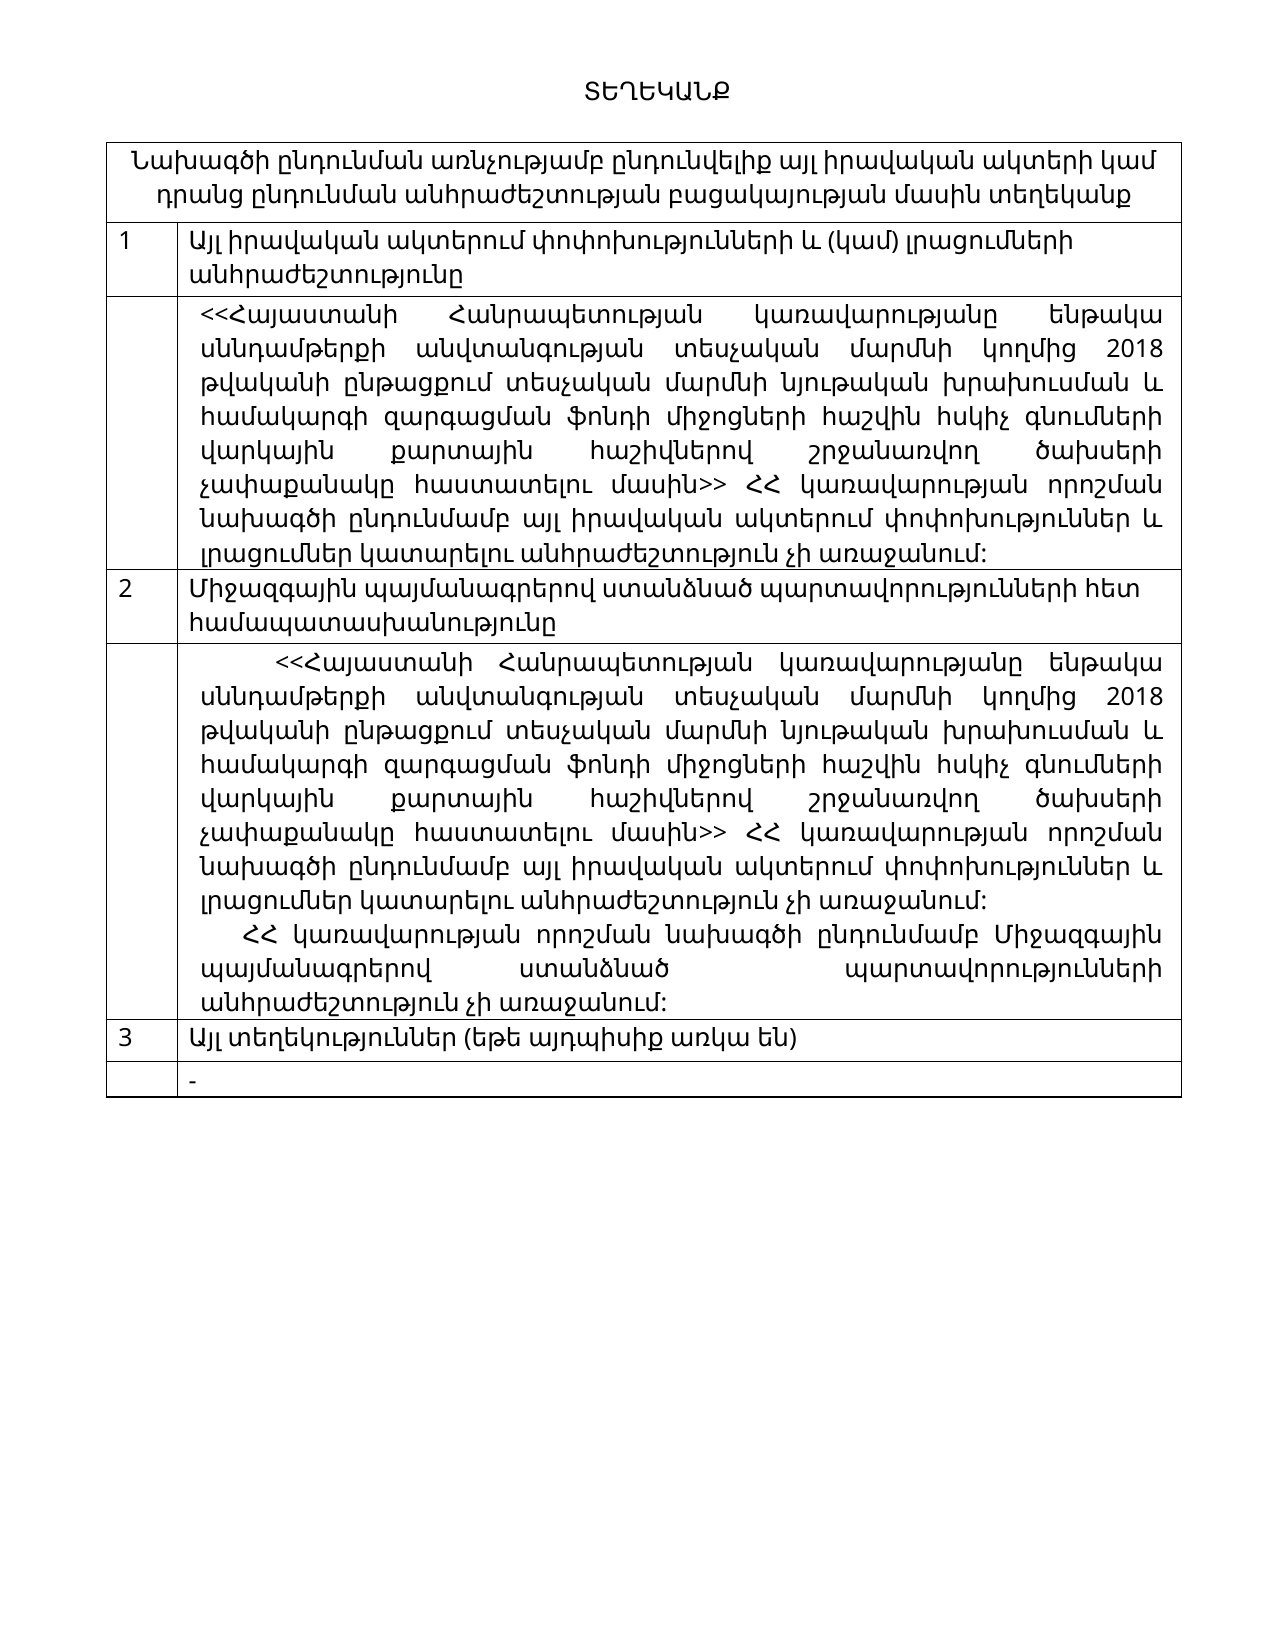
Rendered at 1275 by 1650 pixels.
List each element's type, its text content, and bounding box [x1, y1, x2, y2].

table_cell Այլ տեղեկություններ (եթե այդպիսիք առկա են) [178, 1020, 1181, 1061]
table_cell Այլ իրավական ակտերում փոփոխությունների և (կամ) լրացումների անհրաժեշտությունը [178, 223, 1181, 296]
table_header Նախագծի ընդունման առնչությամբ ընդունվելիք այլ իրավական ակտերի կամ դրանց ընդունման անհրաժեշտության բացակայության մասին տեղեկանք [107, 143, 1181, 222]
table_cell <<Հայաստանի Հանրապետության կառավարությանը ենթակա սննդամթերքի անվտանգության տեսչական մարմնի կողմից 2018 թվականի ընթացքում տեսչական մարմնի նյութական խրախուսման և համակարգի զարգացման ֆոնդի միջոցների հաշվին հսկիչ գնումների վարկային քարտային հաշիվներով շրջանառվող ծախսերի չափաքանակը հաստատելու մասին>> ՀՀ կառավարության որոշման նախագծի ընդունմամբ այլ իրավական ակտերում փոփոխություններ և լրացումներ կատարելու անհրաժեշտություն չի առաջանում: ՀՀ կառավարության որոշման նախագծի ընդունմամբ Միջազգային պայմանագրերով ստանձնած պարտավորությունների անհրաժեշտություն չի առաջանում: [178, 644, 1181, 1019]
table_cell Միջազգային պայմանագրերով ստանձնած պարտավորությունների հետ համապատասխանությունը [178, 570, 1181, 643]
table_cell 2 [107, 570, 177, 643]
table_cell 1 [107, 223, 177, 296]
table_cell 3 [107, 1020, 177, 1061]
table_cell [107, 644, 177, 1019]
table_cell - [178, 1062, 1181, 1096]
table_cell [107, 297, 177, 569]
text ՏԵՂԵԿԱՆՔ [118, 74, 1196, 108]
table_cell <<Հայաստանի Հանրապետության կառավարությանը ենթակա սննդամթերքի անվտանգության տեսչական մարմնի կողմից 2018 թվականի ընթացքում տեսչական մարմնի նյութական խրախուսման և համակարգի զարգացման ֆոնդի միջոցների հաշվին հսկիչ գնումների վարկային քարտային հաշիվներով շրջանառվող ծախսերի չափաքանակը հաստատելու մասին>> ՀՀ կառավարության որոշման նախագծի ընդունմամբ այլ իրավական ակտերում փոփոխություններ և լրացումներ կատարելու անհրաժեշտություն չի առաջանում: [178, 297, 1181, 569]
table_cell [107, 1062, 177, 1096]
